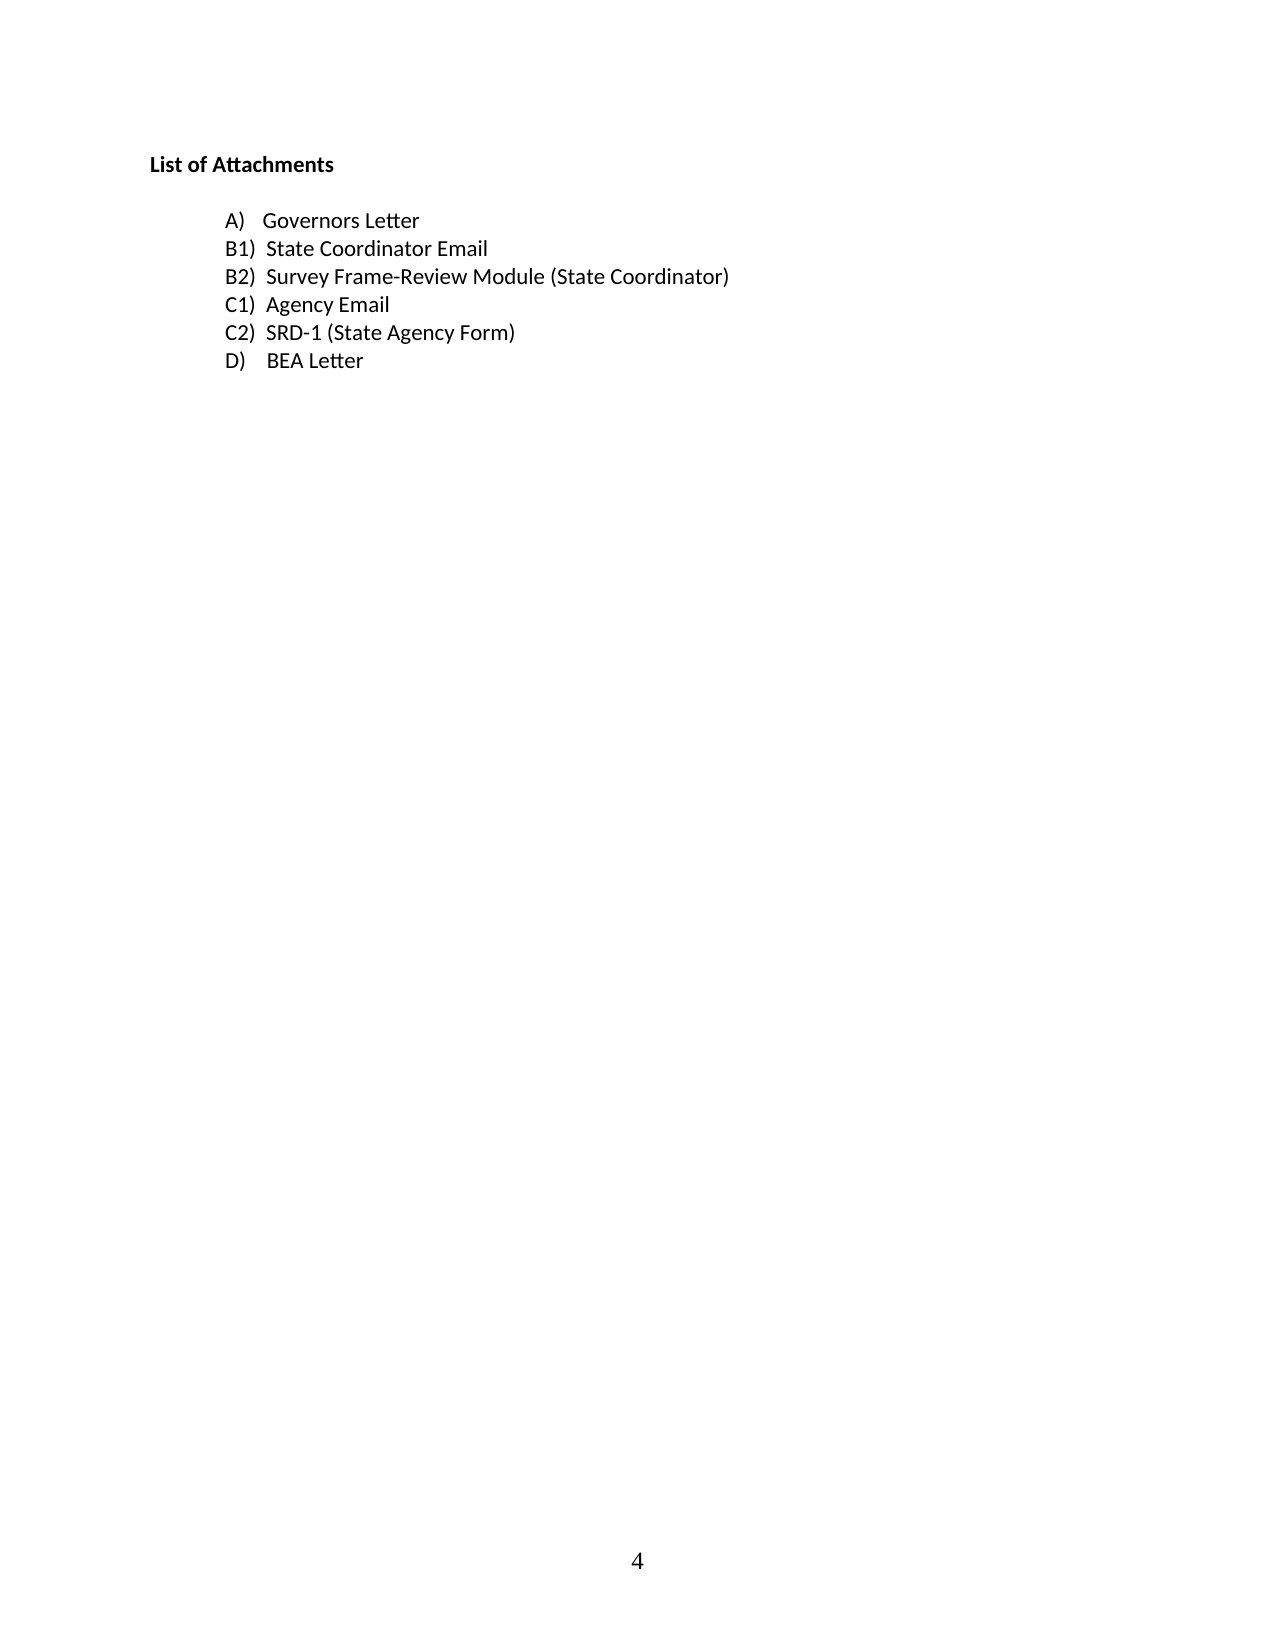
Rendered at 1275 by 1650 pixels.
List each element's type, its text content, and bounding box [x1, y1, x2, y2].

text D) BEA Letter [225, 346, 1125, 374]
text B2) Survey Frame-Review Module (State Coordinator) [225, 262, 1125, 290]
text C1) Agency Email [225, 290, 1125, 318]
text C2) SRD-1 (State Agency Form) [225, 318, 1125, 346]
text B1) State Coordinator Email [225, 234, 1125, 262]
list Governors Letter [225, 206, 1125, 234]
subtitle List of Attachments [150, 150, 1125, 178]
